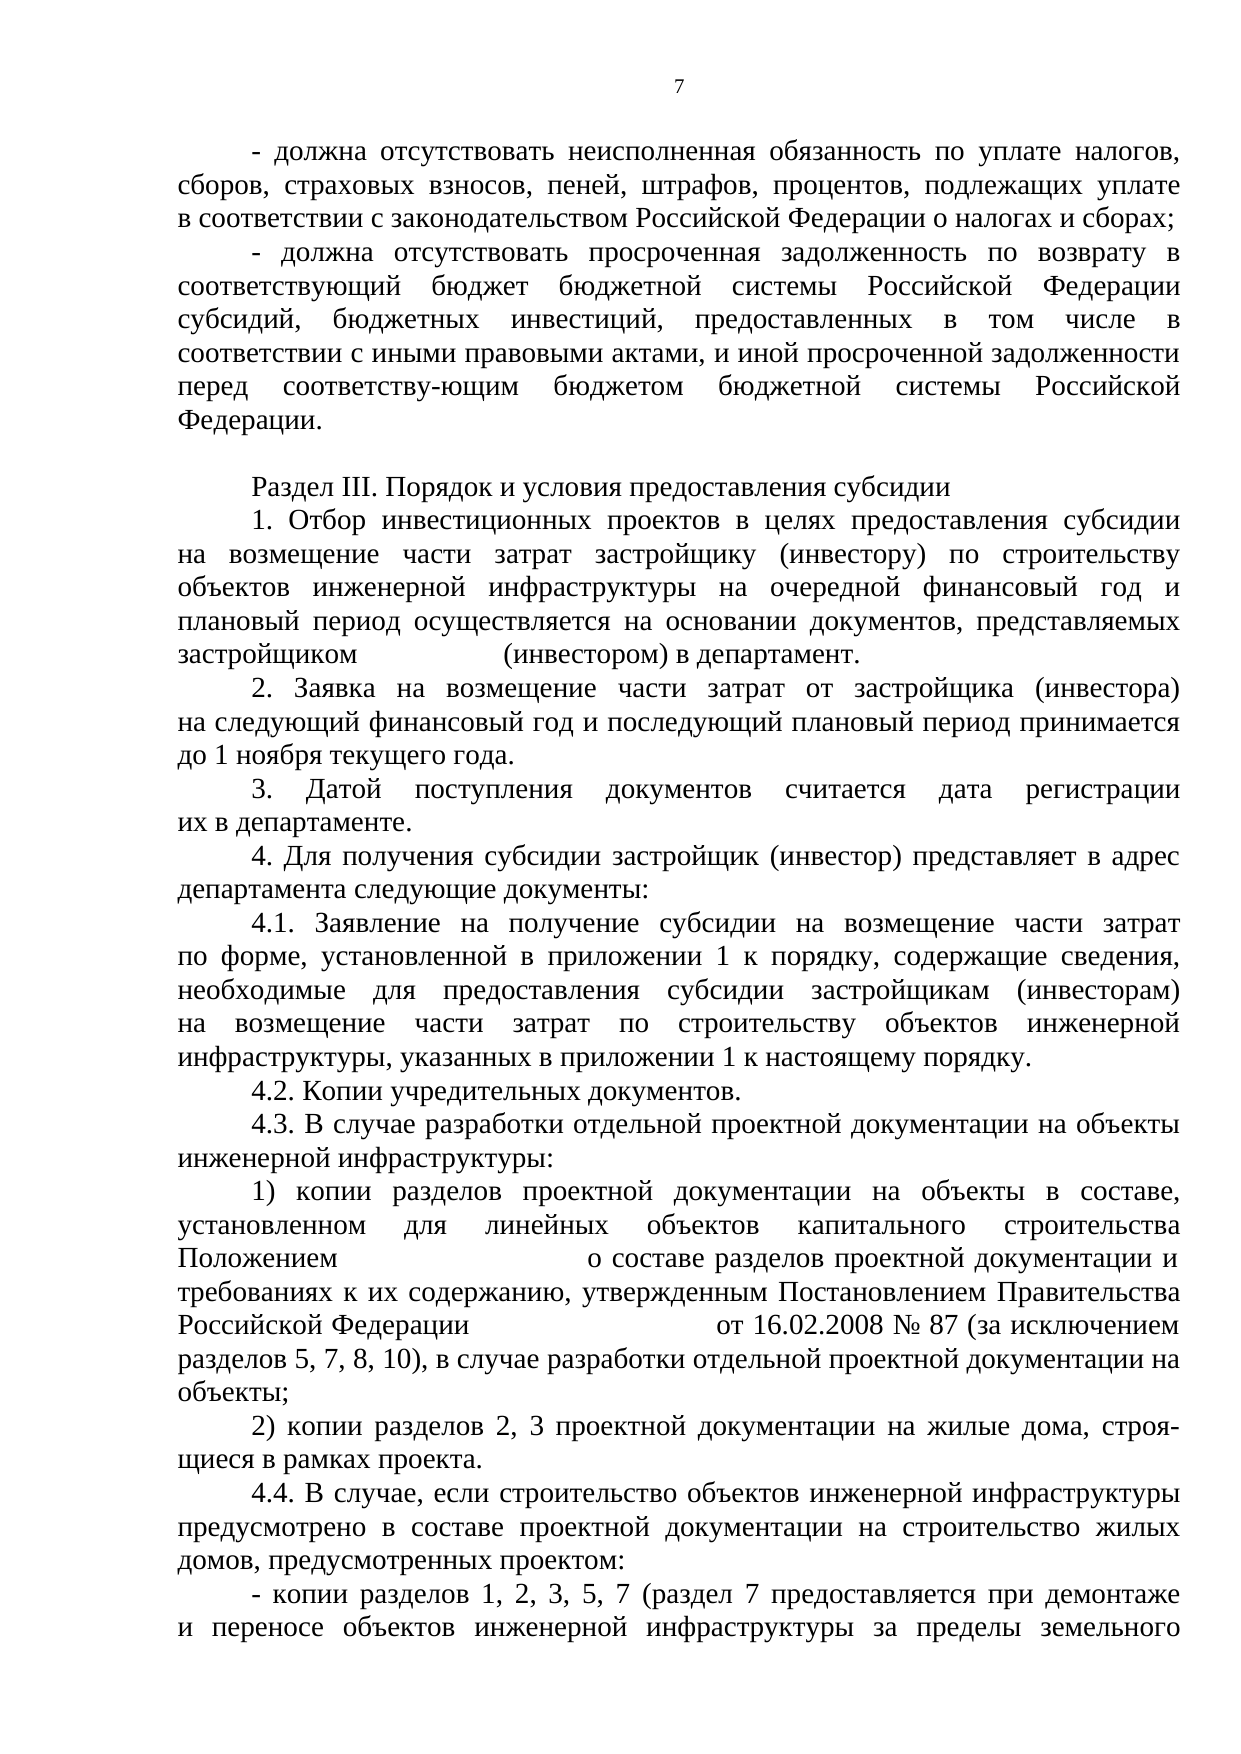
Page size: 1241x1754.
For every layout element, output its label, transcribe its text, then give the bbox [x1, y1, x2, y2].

text 4.1. Заявление на получение субсидии на возмещение части затрат по форме, установленной в приложении 1 к порядку, содержащие сведения, необходимые для предоставления субсидии застройщикам (инвесторам) на возмещение части затрат по строительству объектов инженерной инфраструктуры, указанных в приложении 1 к настоящему порядку. [177, 905, 1181, 1073]
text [177, 1576, 1181, 1643]
text 4.2. Копии учредительных документов. [177, 1073, 1181, 1106]
text 4. Для получения субсидии застройщик (инвестор) представляет в адрес департамента следующие документы: [177, 838, 1181, 905]
text - должна отсутствовать просроченная задолженность по возврату в соответствующий бюджет бюджетной системы Российской Федерации субсидий, бюджетных инвестиций, предоставленных в том числе в соответствии с иными правовыми актами, и иной просроченной задолженности перед соответству-ющим бюджетом бюджетной системы Российской Федерации. [177, 234, 1181, 435]
text 1) копии разделов проектной документации на объекты в составе, установленном для линейных объектов капитального строительства Положением о составе разделов проектной документации и требованиях к их содержанию, утвержденным Постановлением Правительства Российской Федерации от 16.02.2008 № 87 (за исключением разделов 5, 7, 8, 10), в случае разработки отдельной проектной документации на объекты; [177, 1173, 1181, 1408]
text 2) копии разделов 2, 3 проектной документации на жилые дома, строя- щиеся в рамках проекта. [177, 1408, 1181, 1475]
text 1. Отбор инвестиционных проектов в целях предоставления субсидии на возмещение части затрат застройщику (инвестору) по строительству объектов инженерной инфраструктуры на очередной финансовый год и плановый период осуществляется на основании документов, представляемых застройщиком (инвестором) в департамент. [177, 502, 1181, 670]
text Раздел III. Порядок и условия предоставления субсидии [177, 469, 1181, 502]
text 4.3. В случае разработки отдельной проектной документации на объекты инженерной инфраструктуры: [177, 1106, 1181, 1173]
text 2. Заявка на возмещение части затрат от застройщика (инвестора) на следующий финансовый год и последующий плановый период принимается до 1 ноября текущего года. [177, 670, 1181, 771]
text 3. Датой поступления документов считается дата регистрации их в департаменте. [177, 771, 1181, 838]
text 4.4. В случае, если строительство объектов инженерной инфраструктуры предусмотрено в составе проектной документации на строительство жилых домов, предусмотренных проектом: [177, 1475, 1181, 1576]
text - должна отсутствовать неисполненная обязанность по уплате налогов, сборов, страховых взносов, пеней, штрафов, процентов, подлежащих уплате в соответствии с законодательством Российской Федерации о налогах и сборах; [177, 133, 1181, 234]
